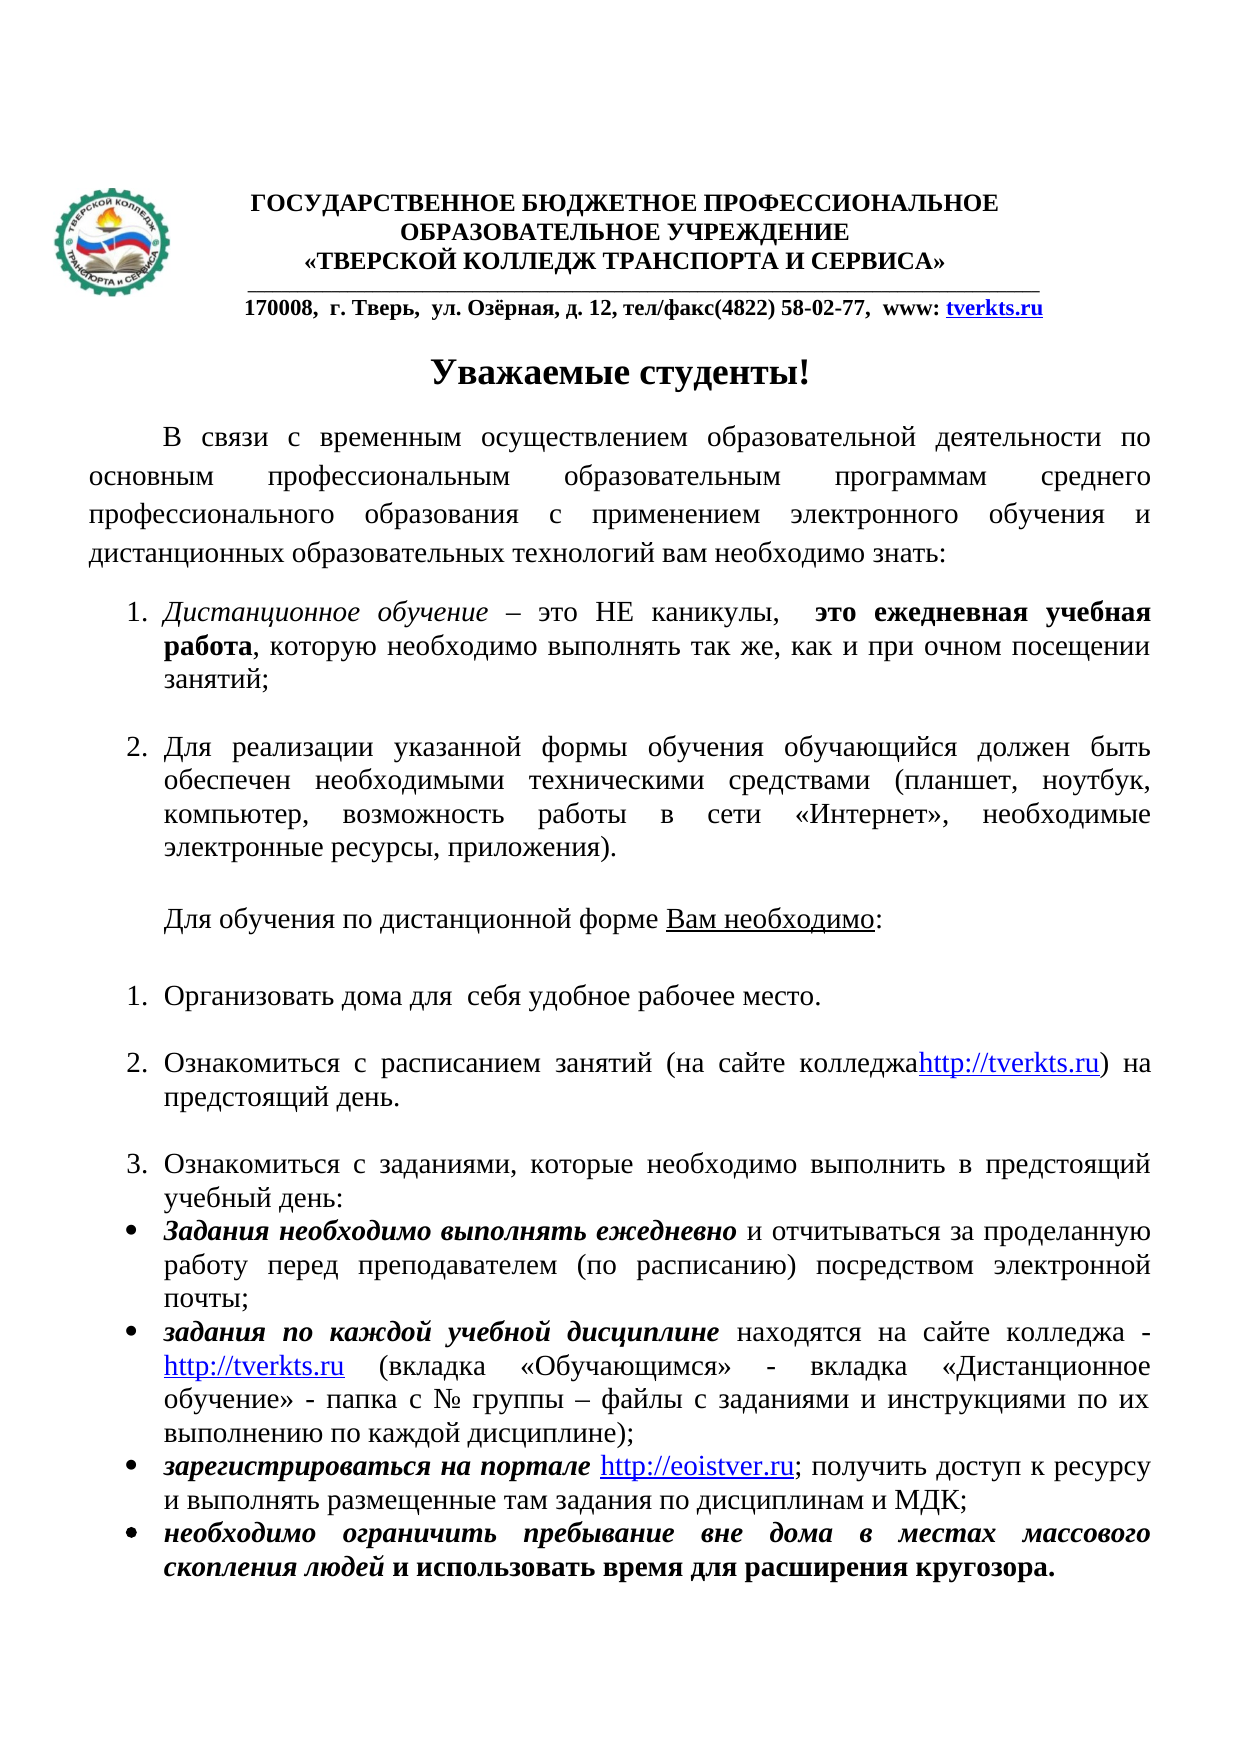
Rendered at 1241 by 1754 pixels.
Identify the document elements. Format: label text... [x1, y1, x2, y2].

list зарегистрироваться на портале http://eoistver.ru; получить доступ к ресурсу и выполнять размещенные там задания по дисциплинам и МДК; [126, 1448, 1152, 1515]
list Задания необходимо выполнять ежедневно и отчитываться за проделанную работу перед преподавателем (по расписанию) посредством электронной почты; [126, 1213, 1152, 1314]
list Для реализации указанной формы обучения обучающийся должен быть обеспечен необходимыми техническими средствами (планшет, ноутбук, компьютер, возможность работы в сети «Интернет», необходимые электронные ресурсы, приложения). [126, 729, 1152, 863]
list Организовать дома для себя удобное рабочее место. [126, 978, 1152, 1012]
picture [53, 188, 171, 297]
text В связи с временным осуществлением образовательной деятельности по основным профессиональным образовательным программам среднего профессионального образования с применением электронного обучения и дистанционных образовательных технологий вам необходимо знать: [89, 419, 1152, 569]
list Дистанционное обучение – это НЕ каникулы, это ежедневная учебная работа, которую необходимо выполнять так же, как и при очном посещении занятий; [126, 594, 1152, 695]
text Уважаемые студенты! [89, 349, 1152, 392]
list необходимо ограничить пребывание вне дома в местах массового скопления людей и использовать время для расширения кругозора. [126, 1515, 1152, 1583]
list задания по каждой учебной дисциплине находятся на сайте колледжа - http://tverkts.ru (вкладка «Обучающимся» - вкладка «Дистанционное обучение» - папка с № группы – файлы с заданиями и инструкциями по их выполнению по каждой дисциплине); [126, 1314, 1152, 1448]
table_header ГОСУДАРСТВЕННОЕ БЮДЖЕТНОЕ ПРОФЕССИОНАЛЬНОЕ ОБРАЗОВАТЕЛЬНОЕ УЧРЕЖДЕНИЕ «ТВЕРСКОЙ КОЛЛЕДЖ ТРАНСПОРТА И СЕРВИСА» _______________________________________________________________________________________________ 170008, г. Тверь, ул. Озёрная, д. 12, тел/факс(4822) 58-02-77, www: tverkts.ru [184, 189, 1103, 349]
list Ознакомиться с заданиями, которые необходимо выполнить в предстоящий учебный день: [126, 1146, 1152, 1213]
list Для обучения по дистанционной форме Вам необходимо: [164, 901, 1152, 935]
list Ознакомиться с расписанием занятий (на сайте колледжаhttp://tverkts.ru) на предстоящий день. [126, 1046, 1152, 1113]
table_header [40, 189, 184, 349]
